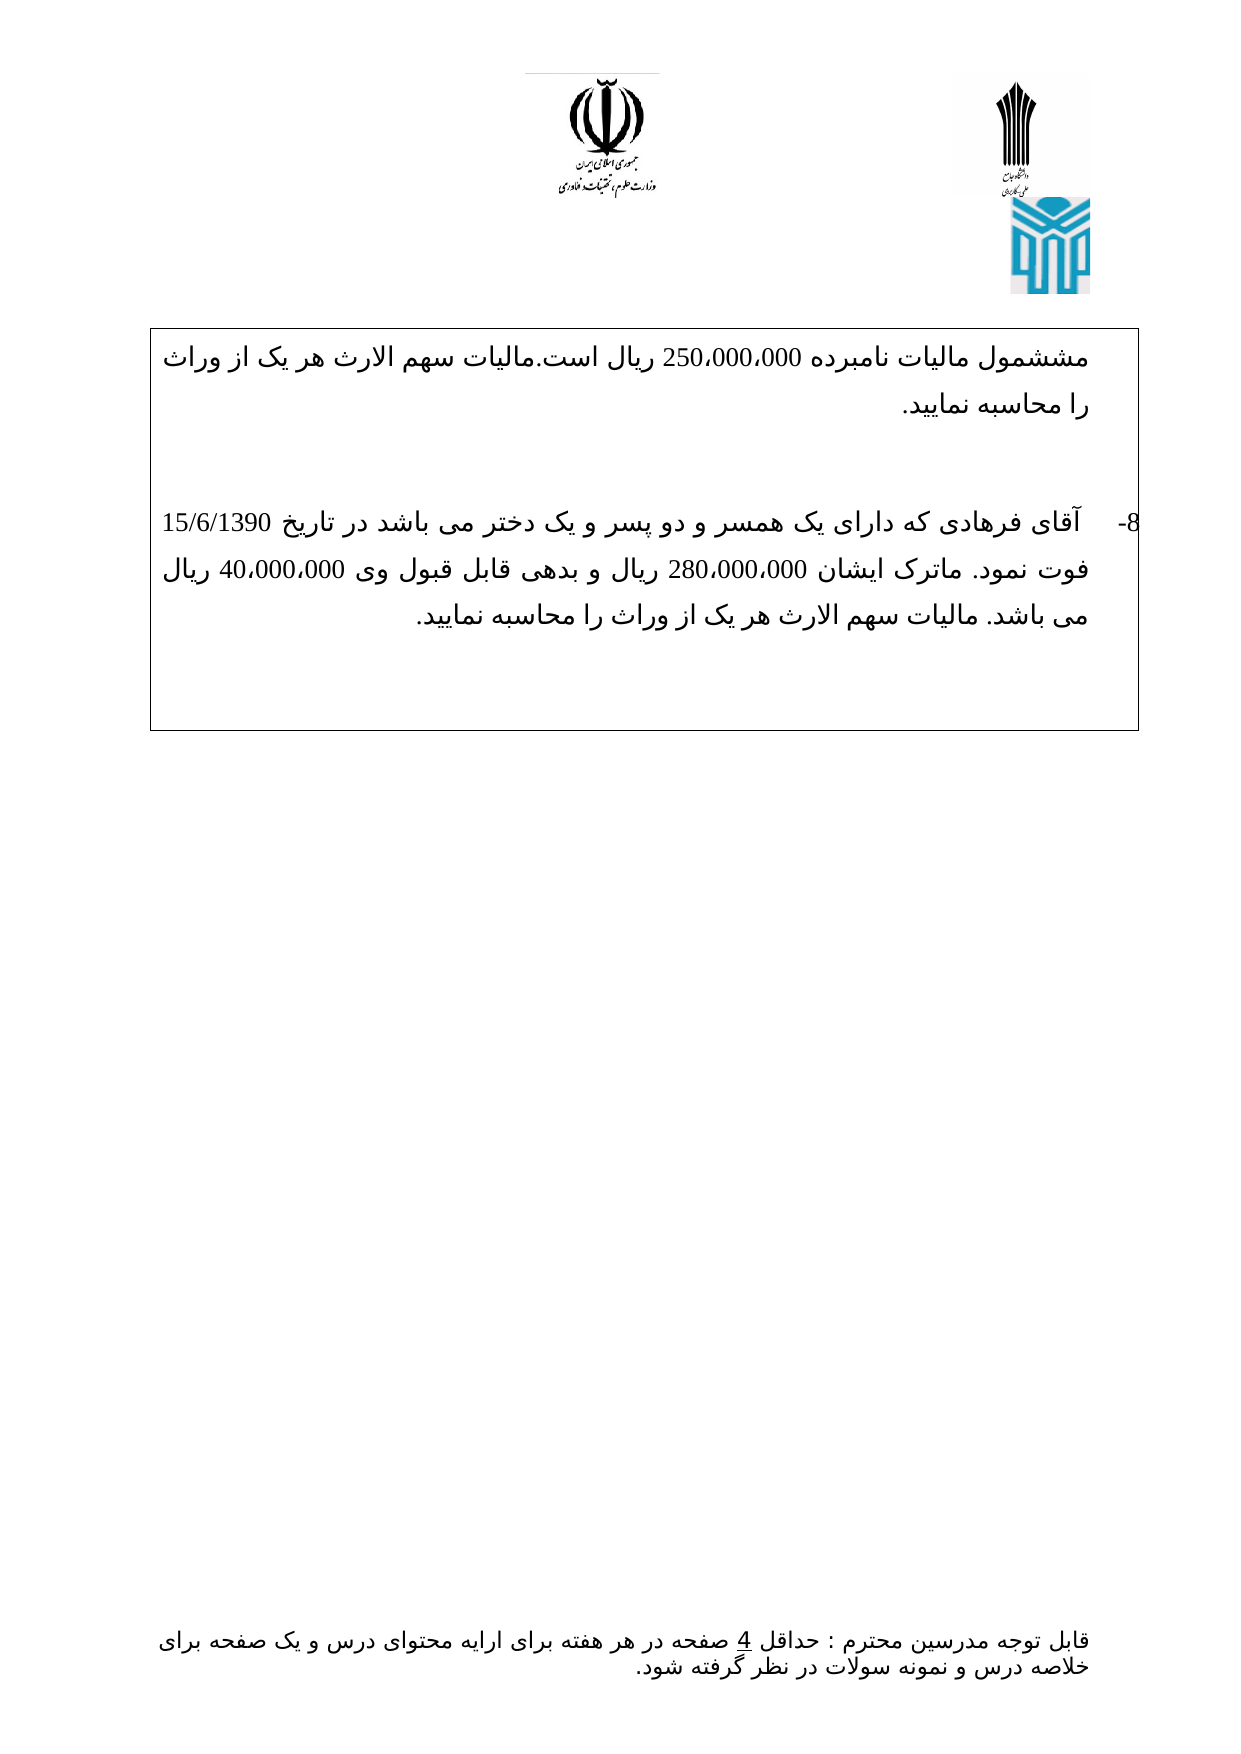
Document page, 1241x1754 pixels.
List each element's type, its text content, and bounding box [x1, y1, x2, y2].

picture [951, 73, 1091, 294]
picture [525, 73, 660, 198]
